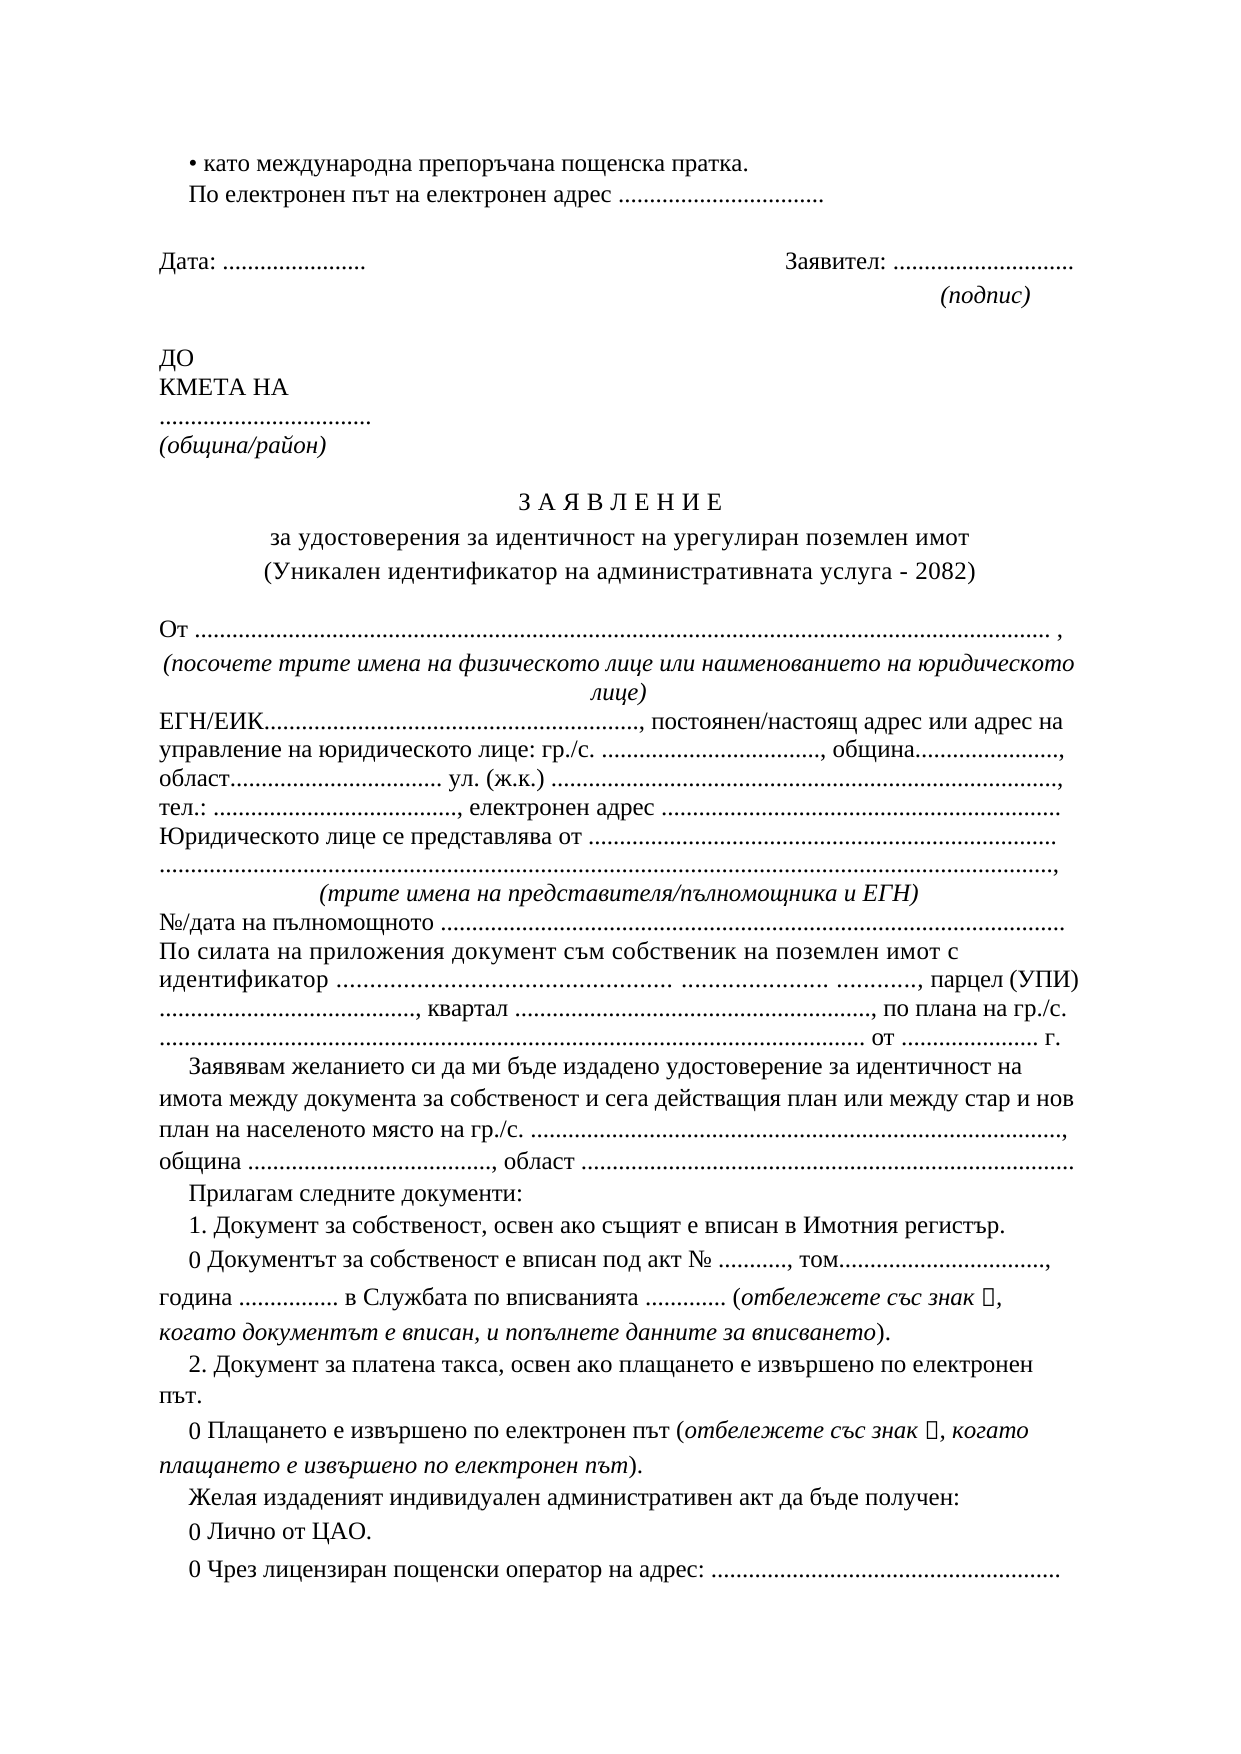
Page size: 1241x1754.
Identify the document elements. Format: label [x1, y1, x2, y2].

table_header [148, 148, 1093, 1588]
